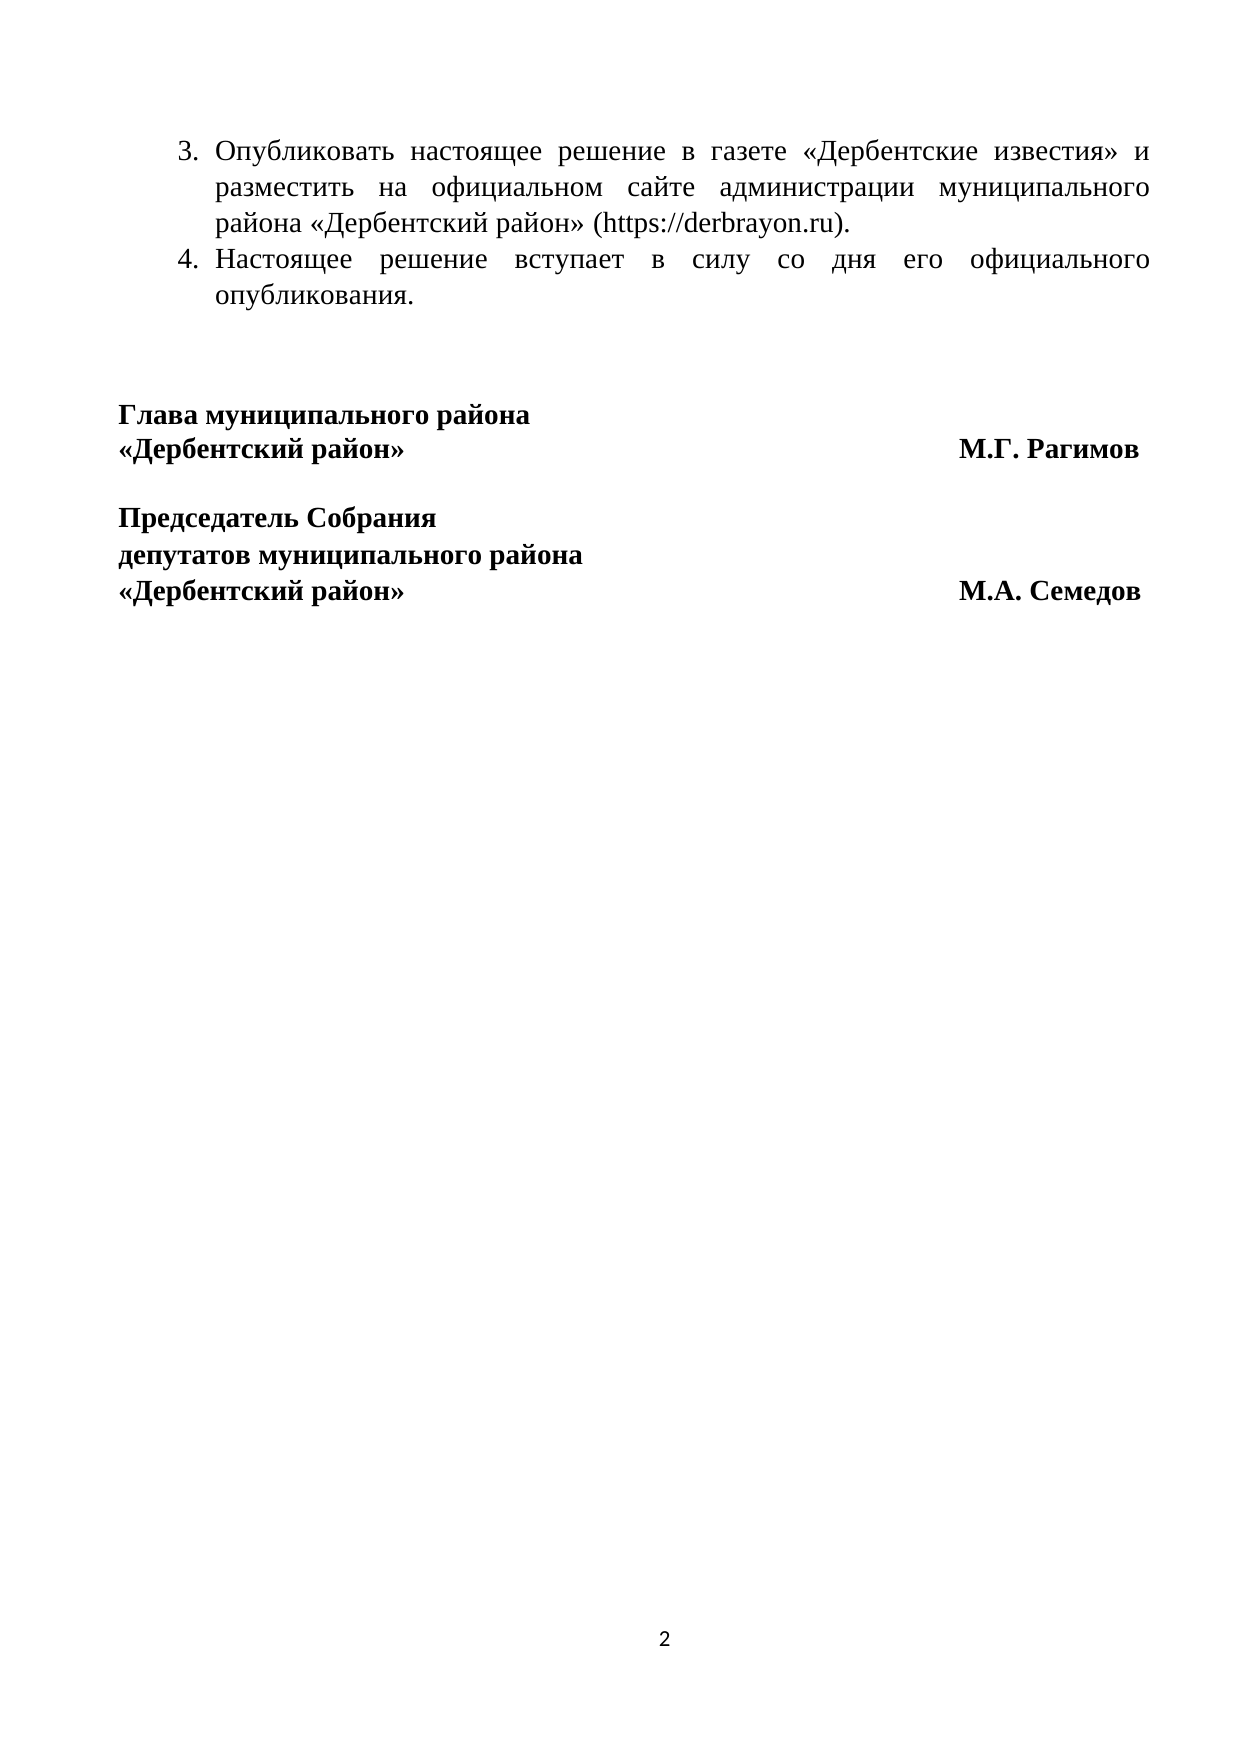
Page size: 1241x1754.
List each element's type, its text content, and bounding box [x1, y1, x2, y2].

list депутатов муниципального района [118, 537, 1152, 570]
text Глава муниципального района [118, 397, 1152, 431]
list «Дербентский район» М.А. Семедов [118, 573, 1152, 606]
list Опубликовать настоящее решение в газете «Дербентские известия» и разместить на официальном сайте администрации муниципального района «Дербентский район» (https://derbrayon.ru). [177, 133, 1152, 239]
list Председатель Собрания [118, 501, 1152, 534]
list Настоящее решение вступает в силу со дня его официального опубликования. [177, 241, 1152, 311]
text «Дербентский район» М.Г. Рагимов [118, 431, 1152, 464]
